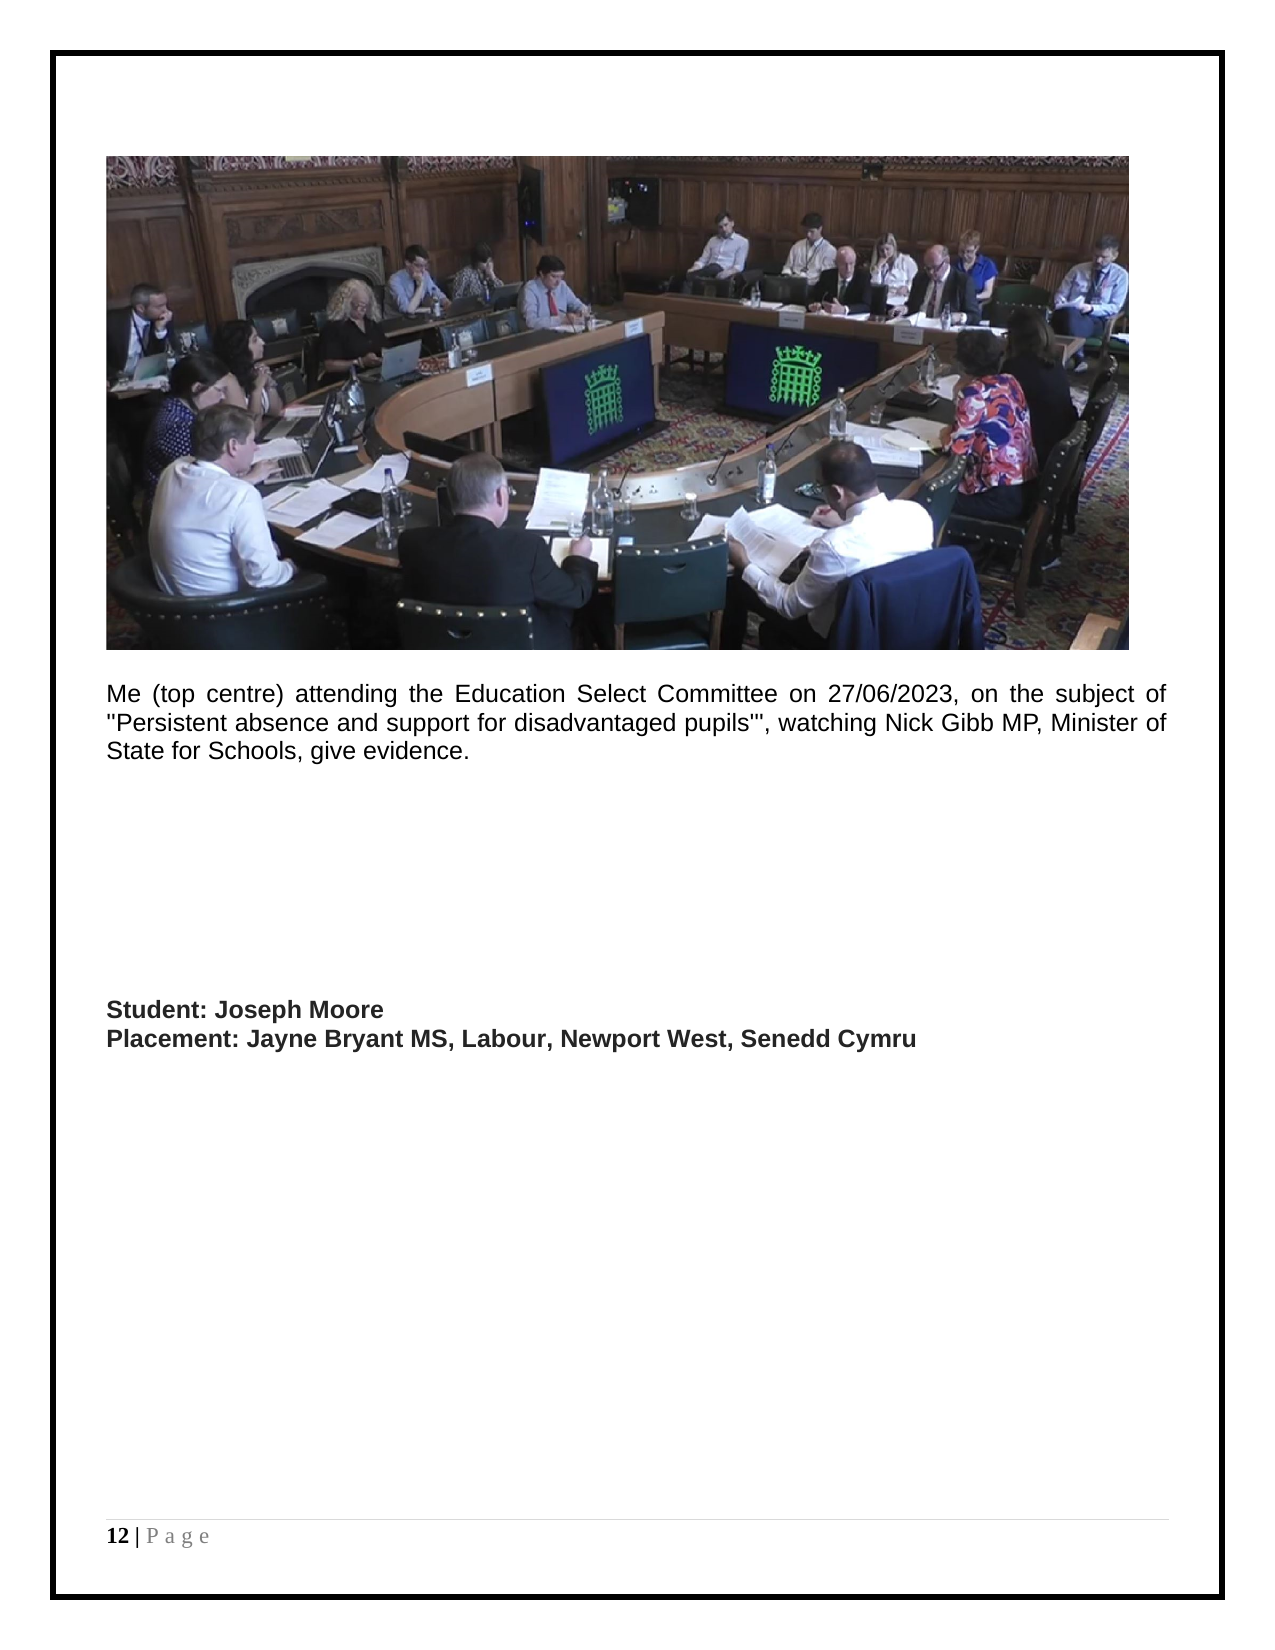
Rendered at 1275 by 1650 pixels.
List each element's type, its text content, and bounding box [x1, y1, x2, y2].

text Me (top centre) attending the Education Select Committee on 27/06/2023, on the subject of ''Persistent absence and support for disadvantaged pupils''', watching Nick Gibb MP, Minister of State for Schools, give evidence. [106, 679, 1169, 765]
text Student: Joseph Moore [106, 995, 1169, 1024]
text Placement: Jayne Bryant MS, Labour, Newport West, Senedd Cymru [106, 1024, 1169, 1052]
picture [106, 156, 1129, 650]
